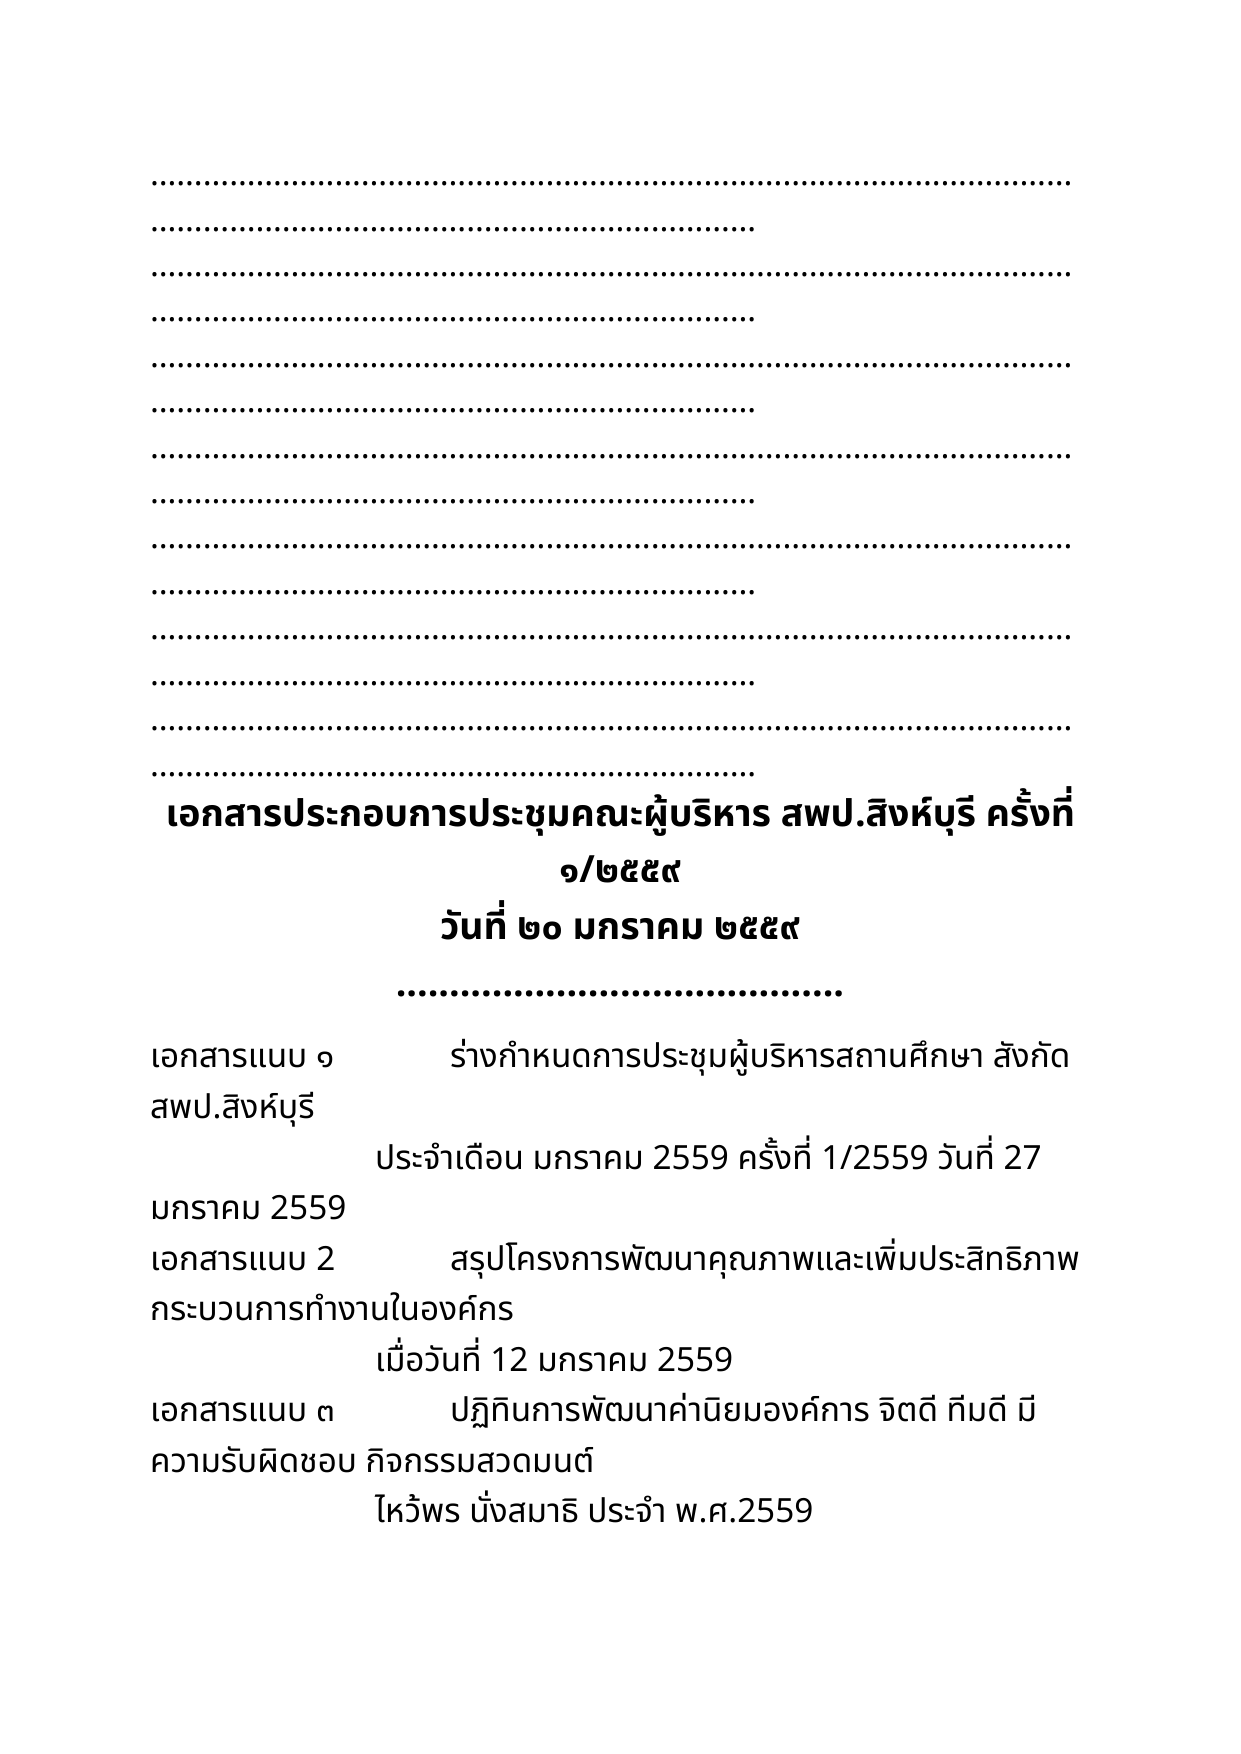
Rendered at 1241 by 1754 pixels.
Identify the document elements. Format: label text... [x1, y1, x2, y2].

text ประจำเดือน มกราคม 2559 ครั้งที่ 1/2559 วันที่ 27 มกราคม 2559 [150, 1133, 1090, 1235]
text .......................................... [150, 956, 1090, 1007]
text วันที่ ๒๐ มกราคม ๒๕๕๙ [150, 900, 1090, 956]
text ………………………………………………………………………………………………………………………………………………………… [150, 513, 1090, 604]
text เมื่อวันที่ 12 มกราคม 2559 [150, 1336, 1090, 1386]
text ………………………………………………………………………………………………………………………………………………………… [150, 604, 1090, 695]
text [150, 241, 1090, 332]
text ………………………………………………………………………………………………………………………………………………………… [150, 695, 1090, 786]
text เอกสารประกอบการประชุมคณะผู้บริหาร สพป.สิงห์บุรี ครั้งที่ ๑/๒๕๕๙ [150, 786, 1090, 900]
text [150, 150, 1090, 241]
text ………………………………………………………………………………………………………………………………………………………… [150, 422, 1090, 513]
text เอกสารแนบ ๓ ปฏิทินการพัฒนาค่านิยมองค์การ จิตดี ทีมดี มีความรับผิดชอบ กิจกรรมสวดมนต์ [150, 1386, 1090, 1487]
text เอกสารแนบ ๑ ร่างกำหนดการประชุมผู้บริหารสถานศึกษา สังกัด สพป.สิงห์บุรี [150, 1032, 1090, 1133]
text ไหว้พร นั่งสมาธิ ประจำ พ.ศ.2559 [150, 1487, 1090, 1538]
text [150, 332, 1090, 422]
text เอกสารแนบ 2 สรุปโครงการพัฒนาคุณภาพและเพิ่มประสิทธิภาพกระบวนการทำงานในองค์กร [150, 1235, 1090, 1336]
